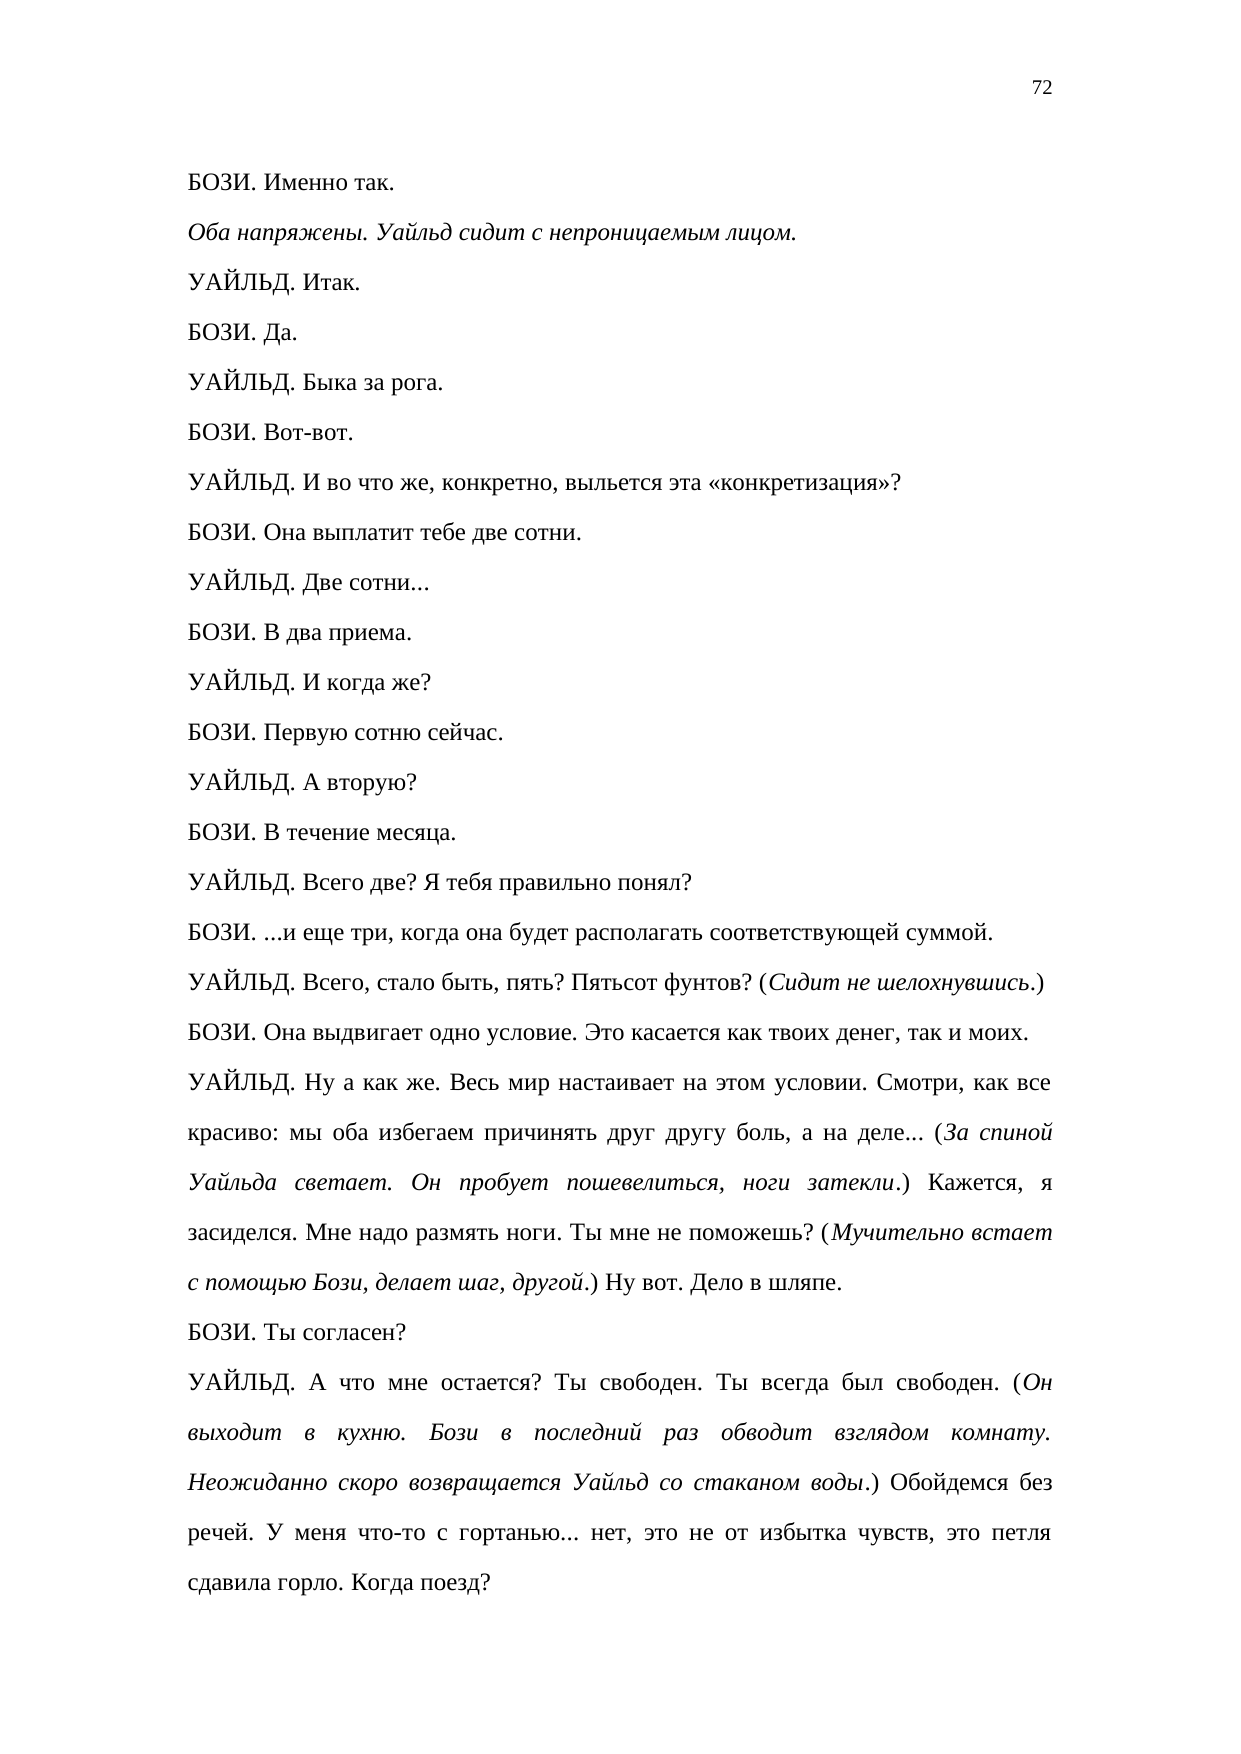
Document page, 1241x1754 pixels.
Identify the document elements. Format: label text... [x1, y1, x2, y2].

text БОЗИ. ...и еще три, когда она будет располагать соответствующей суммой. [187, 900, 1053, 950]
text УАЙЛЬД. Быка за рога. [187, 350, 1053, 400]
text Оба напряжены. Уайльд сидит с непроницаемым лицом. [187, 200, 1053, 250]
text БОЗИ. В течение месяца. [187, 800, 1053, 850]
text УАЙЛЬД. Две сотни... [187, 550, 1053, 600]
text УАЙЛЬД. Всего две? Я тебя правильно понял? [187, 850, 1053, 900]
text БОЗИ. Она выплатит тебе две сотни. [187, 500, 1053, 550]
text УАЙЛЬД. Ну а как же. Весь мир настаивает на этом условии. Смотри, как все красиво: мы оба избегаем причинять друг другу боль, а на деле... (За спиной Уайльда светает. Он пробует пошевелиться, ноги затекли.) Кажется, я засиделся. Мне надо размять ноги. Ты мне не поможешь? (Мучительно встает с помощью Бози, делает шаг, другой.) Ну вот. Дело в шляпе. [187, 1050, 1053, 1300]
text УАЙЛЬД. А что мне остается? Ты свободен. Ты всегда был свободен. (Он выходит в кухню. Бози в последний раз обводит взглядом комнату. Неожиданно скоро возвращается Уайльд со стаканом воды.) Обойдемся без речей. У меня что-то с гортанью... нет, это не от избытка чувств, это петля сдавила горло. Когда поезд? [187, 1350, 1053, 1600]
text БОЗИ. Да. [187, 300, 1053, 350]
text БОЗИ. Она выдвигает одно условие. Это касается как твоих денег, так и моих. [187, 1000, 1053, 1050]
text БОЗИ. Именно так. [187, 150, 1053, 200]
text БОЗИ. Вот-вот. [187, 400, 1053, 450]
text УАЙЛЬД. А вторую? [187, 750, 1053, 800]
text УАЙЛЬД. И когда же? [187, 650, 1053, 700]
text УАЙЛЬД. И во что же, конкретно, выльется эта «конкретизация»? [187, 450, 1053, 500]
text УАЙЛЬД. Итак. [187, 250, 1053, 300]
text БОЗИ. В два приема. [187, 600, 1053, 650]
text БОЗИ. Ты согласен? [187, 1300, 1053, 1350]
text УАЙЛЬД. Всего, стало быть, пять? Пятьсот фунтов? (Сидит не шелохнувшись.) [187, 950, 1053, 1000]
text БОЗИ. Первую сотню сейчас. [187, 700, 1053, 750]
